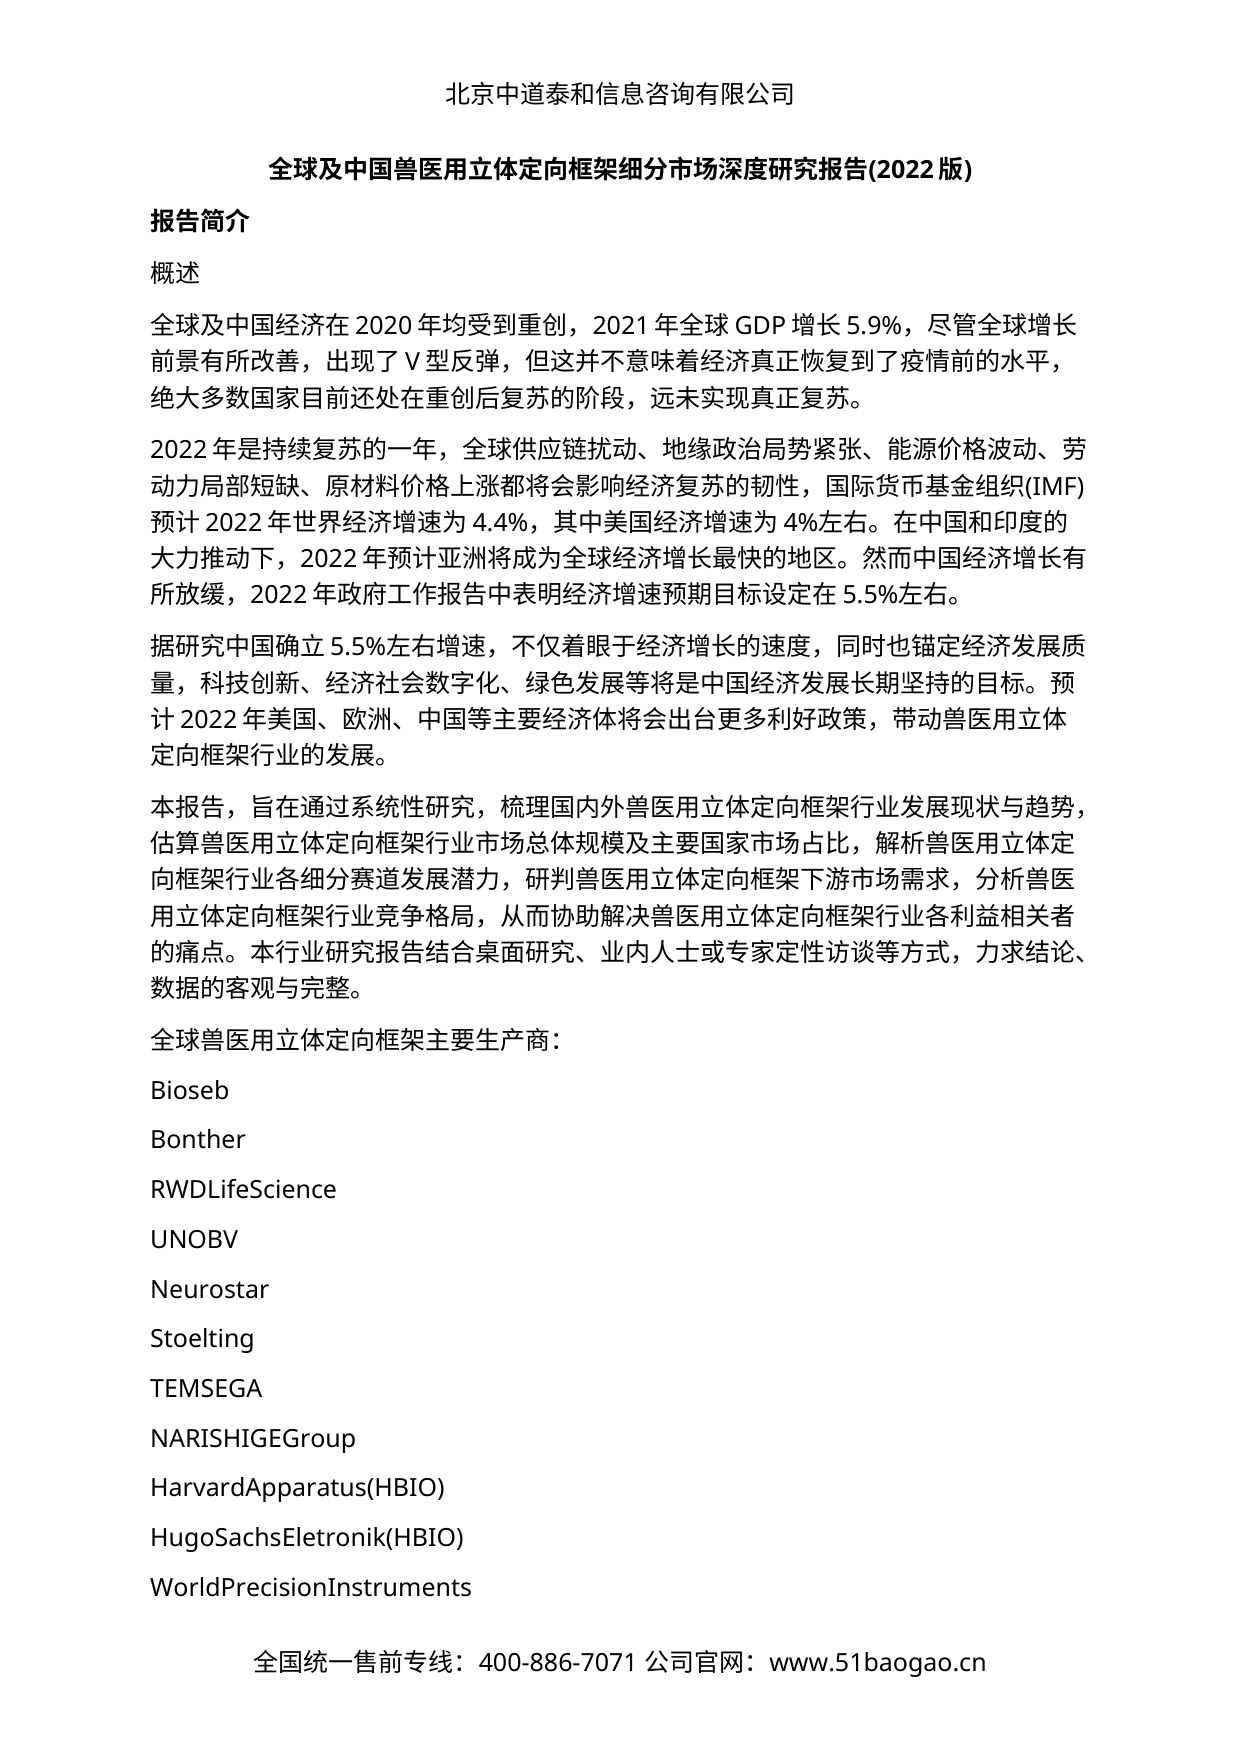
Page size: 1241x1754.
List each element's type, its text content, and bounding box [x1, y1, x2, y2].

text Neurostar [150, 1271, 1090, 1305]
text Bioseb [150, 1072, 1090, 1107]
text RWDLifeScience [150, 1172, 1090, 1206]
text TEMSEGA [150, 1371, 1090, 1405]
text 全球及中国兽医用立体定向框架细分市场深度研究报告(2022版) [150, 150, 1090, 186]
text 本报告，旨在通过系统性研究，梳理国内外兽医用立体定向框架行业发展现状与趋势，估算兽医用立体定向框架行业市场总体规模及主要国家市场占比，解析兽医用立体定向框架行业各细分赛道发展潜力，研判兽医用立体定向框架下游市场需求，分析兽医用立体定向框架行业竞争格局，从而协助解决兽医用立体定向框架行业各利益相关者的痛点。本行业研究报告结合桌面研究、业内人士或专家定性访谈等方式，力求结论、数据的客观与完整。 [150, 787, 1090, 1005]
text 全球兽医用立体定向框架主要生产商： [150, 1021, 1090, 1057]
text 2022年是持续复苏的一年，全球供应链扰动、地缘政治局势紧张、能源价格波动、劳动力局部短缺、原材料价格上涨都将会影响经济复苏的韧性，国际货币基金组织(IMF)预计2022年世界经济增速为4.4%，其中美国经济增速为4%左右。在中国和印度的大力推动下，2022年预计亚洲将成为全球经济增长最快的地区。然而中国经济增长有所放缓，2022年政府工作报告中表明经济增速预期目标设定在5.5%左右。 [150, 430, 1090, 611]
text 报告简介 [150, 202, 1090, 238]
text HarvardApparatus(HBIO) [150, 1470, 1090, 1504]
text NARISHIGEGroup [150, 1420, 1090, 1454]
text UNOBV [150, 1222, 1090, 1256]
text 概述 [150, 254, 1090, 290]
text 据研究中国确立5.5%左右增速，不仅着眼于经济增长的速度，同时也锚定经济发展质量，科技创新、经济社会数字化、绿色发展等将是中国经济发展长期坚持的目标。预计2022年美国、欧洲、中国等主要经济体将会出台更多利好政策，带动兽医用立体定向框架行业的发展。 [150, 627, 1090, 772]
text 全球及中国经济在2020年均受到重创，2021年全球GDP增长5.9%，尽管全球增长前景有所改善，出现了V型反弹，但这并不意味着经济真正恢复到了疫情前的水平，绝大多数国家目前还处在重创后复苏的阶段，远未实现真正复苏。 [150, 306, 1090, 414]
text Bonther [150, 1122, 1090, 1156]
text WorldPrecisionInstruments [150, 1569, 1090, 1603]
text HugoSachsEletronik(HBIO) [150, 1520, 1090, 1554]
text Stoelting [150, 1321, 1090, 1355]
